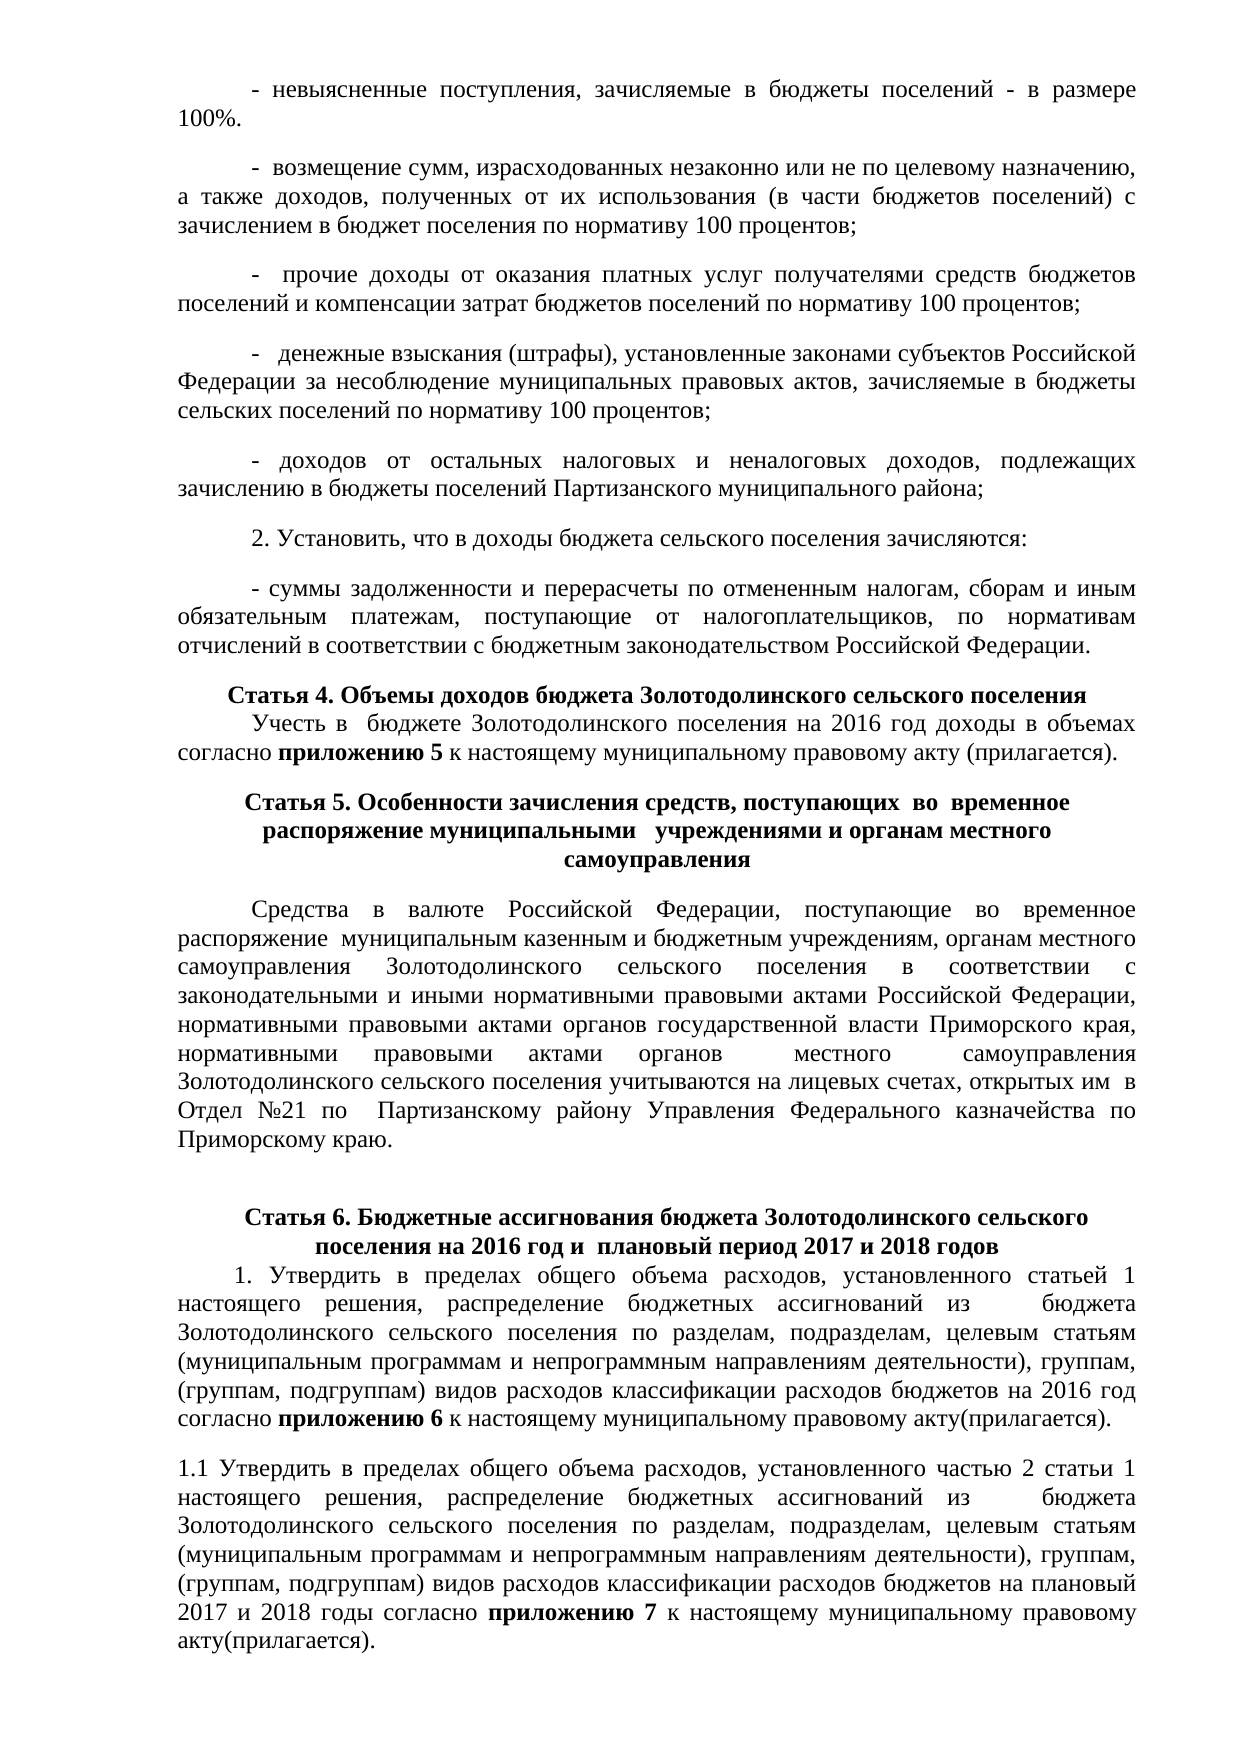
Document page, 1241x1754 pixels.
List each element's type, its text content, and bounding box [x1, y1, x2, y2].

text - прочие доходы от оказания платных услуг получателями средств бюджетов поселений и компенсации затрат бюджетов поселений по нормативу 100 процентов; [177, 259, 1137, 317]
text - суммы задолженности и перерасчеты по отмененным налогам, сборам и иным обязательным платежам, поступающие от налогоплательщиков, по нормативам отчислений в соответствии с бюджетным законодательством Российской Федерации. [177, 573, 1137, 659]
text Средства в валюте Российской Федерации, поступающие во временное распоряжение муниципальным казенным и бюджетным учреждениям, органам местного самоуправления Золотодолинского сельского поселения в соответствии с законодательными и иными нормативными правовыми актами Российской Федерации, нормативными правовыми актами органов государственной власти Приморского края, нормативными правовыми актами органов местного самоуправления Золотодолинского сельского поселения учитываются на лицевых счетах, открытых им в Отдел №21 по Партизанскому району Управления Федерального казначейства по Приморскому краю. [177, 894, 1137, 1153]
text Статья 5. Особенности зачисления средств, поступающих во временное распоряжение муниципальными учреждениями и органам местного самоуправления [177, 787, 1137, 873]
text Статья 4. Объемы доходов бюджета Золотодолинского сельского поселения [177, 680, 1137, 708]
text 1.1 Утвердить в пределах общего объема расходов, установленного частью 2 статьи 1 настоящего решения, распределение бюджетных ассигнований из бюджета Золотодолинского сельского поселения по разделам, подразделам, целевым статьям (муниципальным программам и непрограммным направлениям деятельности), группам, (группам, подгруппам) видов расходов классификации расходов бюджетов на плановый 2017 и 2018 годы согласно приложению 7 к настоящему муниципальному правовому акту(прилагается). [177, 1453, 1137, 1654]
text 1. Утвердить в пределах общего объема расходов, установленного статьей 1 настоящего решения, распределение бюджетных ассигнований из бюджета Золотодолинского сельского поселения по разделам, подразделам, целевым статьям (муниципальным программам и непрограммным направлениям деятельности), группам, (группам, подгруппам) видов расходов классификации расходов бюджетов на 2016 год согласно приложению 6 к настоящему муниципальному правовому акту(прилагается). [177, 1260, 1137, 1432]
text Статья 6. Бюджетные ассигнования бюджета Золотодолинского сельского поселения на 2016 год и плановый период 2017 и 2018 годов [177, 1202, 1137, 1260]
text - возмещение сумм, израсходованных незаконно или не по целевому назначению, а также доходов, полученных от их использования (в части бюджетов поселений) с зачислением в бюджет поселения по нормативу 100 процентов; [177, 152, 1137, 238]
text - доходов от остальных налоговых и неналоговых доходов, подлежащих зачислению в бюджеты поселений Партизанского муниципального района; [177, 445, 1137, 502]
text - денежные взыскания (штрафы), установленные законами субъектов Российской Федерации за несоблюдение муниципальных правовых актов, зачисляемые в бюджеты сельских поселений по нормативу 100 процентов; [177, 338, 1137, 424]
text 2. Установить, что в доходы бюджета сельского поселения зачисляются: [177, 523, 1137, 552]
text Учесть в бюджете Золотодолинского поселения на 2016 год доходы в объемах согласно приложению 5 к настоящему муниципальному правовому акту (прилагается). [177, 708, 1137, 766]
text - невыясненные поступления, зачисляемые в бюджеты поселений - в размере 100%. [177, 74, 1137, 131]
